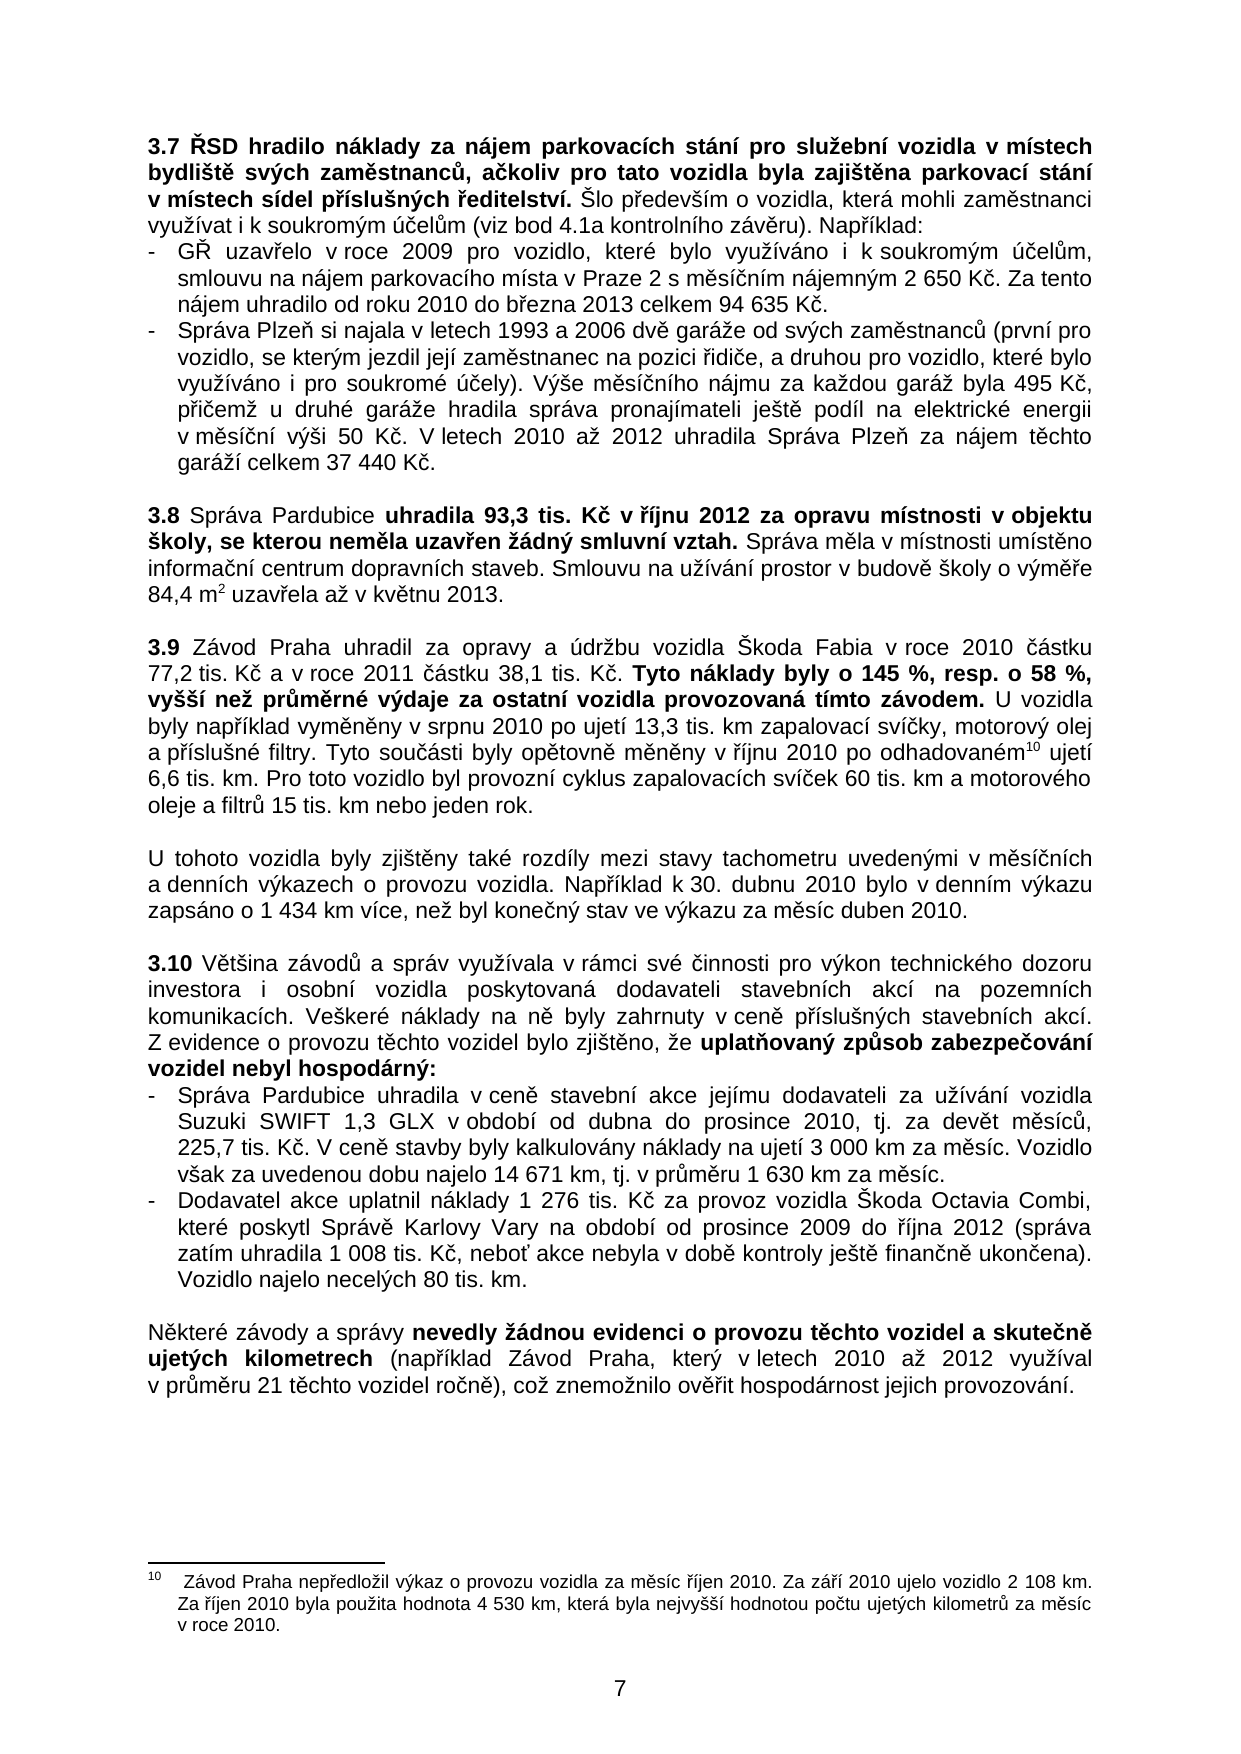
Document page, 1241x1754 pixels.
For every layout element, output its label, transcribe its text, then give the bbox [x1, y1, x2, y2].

text - Správa Plzeň si najala v letech 1993 a 2006 dvě garáže od svých zaměstnanců (první pro vozidlo, se kterým jezdil její zaměstnanec na pozici řidiče, a druhou pro vozidlo, které bylo využíváno i pro soukromé účely). Výše měsíčního nájmu za každou garáž byla 495 Kč, přičemž u druhé garáže hradila správa pronajímateli ještě podíl na elektrické energii v měsíční výši 50 Kč. V letech 2010 až 2012 uhradila Správa Plzeň za nájem těchto garáží celkem 37 440 Kč. [148, 317, 1092, 476]
text 3.9 Závod Praha uhradil za opravy a údržbu vozidla Škoda Fabia v roce 2010 částku 77,2 tis. Kč a v roce 2011 částku 38,1 tis. Kč. Tyto náklady byly o 145 %, resp. o 58 %, vyšší než průměrné výdaje za ostatní vozidla provozovaná tímto závodem. U vozidla byly například vyměněny v srpnu 2010 po ujetí 13,3 tis. km zapalovací svíčky, motorový olej a příslušné filtry. Tyto součásti byly opětovně měněny v říjnu 2010 po odhadovaném ujetí 6,6 tis. km. Pro toto vozidlo byl provozní cyklus zapalovacích svíček 60 tis. km a motorového oleje a filtrů 15 tis. km nebo jeden rok. [148, 634, 1092, 818]
text - Správa Pardubice uhradila v ceně stavební akce jejímu dodavateli za užívání vozidla Suzuki SWIFT 1,3 GLX v období od dubna do prosince 2010, tj. za devět měsíců, 225,7 tis. Kč. V ceně stavby byly kalkulovány náklady na ujetí 3 000 km za měsíc. Vozidlo však za uvedenou dobu najelo 14 671 km, tj. v průměru 1 630 km za měsíc. [148, 1082, 1092, 1187]
text 3.7 ŘSD hradilo náklady za nájem parkovacích stání pro služební vozidla v místech bydliště svých zaměstnanců, ačkoliv pro tato vozidla byla zajištěna parkovací stání v místech sídel příslušných ředitelství. Šlo především o vozidla, která mohli zaměstnanci využívat i k soukromým účelům (viz bod 4.1a kontrolního závěru). Například: [148, 133, 1092, 238]
text 3.10 Většina závodů a správ využívala v rámci své činnosti pro výkon technického dozoru investora i osobní vozidla poskytovaná dodavateli stavebních akcí na pozemních komunikacích. Veškeré náklady na ně byly zahrnuty v ceně příslušných stavebních akcí. Z evidence o provozu těchto vozidel bylo zjištěno, že uplatňovaný způsob zabezpečování vozidel nebyl hospodárný: [148, 950, 1092, 1082]
text - Dodavatel akce uplatnil náklady 1 276 tis. Kč za provoz vozidla Škoda Octavia Combi, které poskytl Správě Karlovy Vary na období od prosince 2009 do října 2012 (správa zatím uhradila 1 008 tis. Kč, neboť akce nebyla v době kontroly ještě finančně ukončena). Vozidlo najelo necelých 80 tis. km. [148, 1187, 1092, 1292]
text 3.8 Správa Pardubice uhradila 93,3 tis. Kč v říjnu 2012 za opravu místnosti v objektu školy, se kterou neměla uzavřen žádný smluvní vztah. Správa měla v místnosti umístěno informační centrum dopravních staveb. Smlouvu na užívání prostor v budově školy o výměře 84,4 m2 uzavřela až v květnu 2013. [148, 502, 1092, 607]
text U tohoto vozidla byly zjištěny také rozdíly mezi stavy tachometru uvedenými v měsíčních a denních výkazech o provozu vozidla. Například k 30. dubnu 2010 bylo v denním výkazu zapsáno o 1 434 km více, než byl konečný stav ve výkazu za měsíc duben 2010. [148, 844, 1092, 923]
text Některé závody a správy nevedly žádnou evidenci o provozu těchto vozidel a skutečně ujetých kilometrech (například Závod Praha, který v letech 2010 až 2012 využíval v průměru 21 těchto vozidel ročně), což znemožnilo ověřit hospodárnost jejich provozování. [148, 1319, 1092, 1398]
text - GŘ uzavřelo v roce 2009 pro vozidlo, které bylo využíváno i k soukromým účelům, smlouvu na nájem parkovacího místa v Praze 2 s měsíčním nájemným 2 650 Kč. Za tento nájem uhradilo od roku 2010 do března 2013 celkem 94 635 Kč. [148, 238, 1092, 317]
